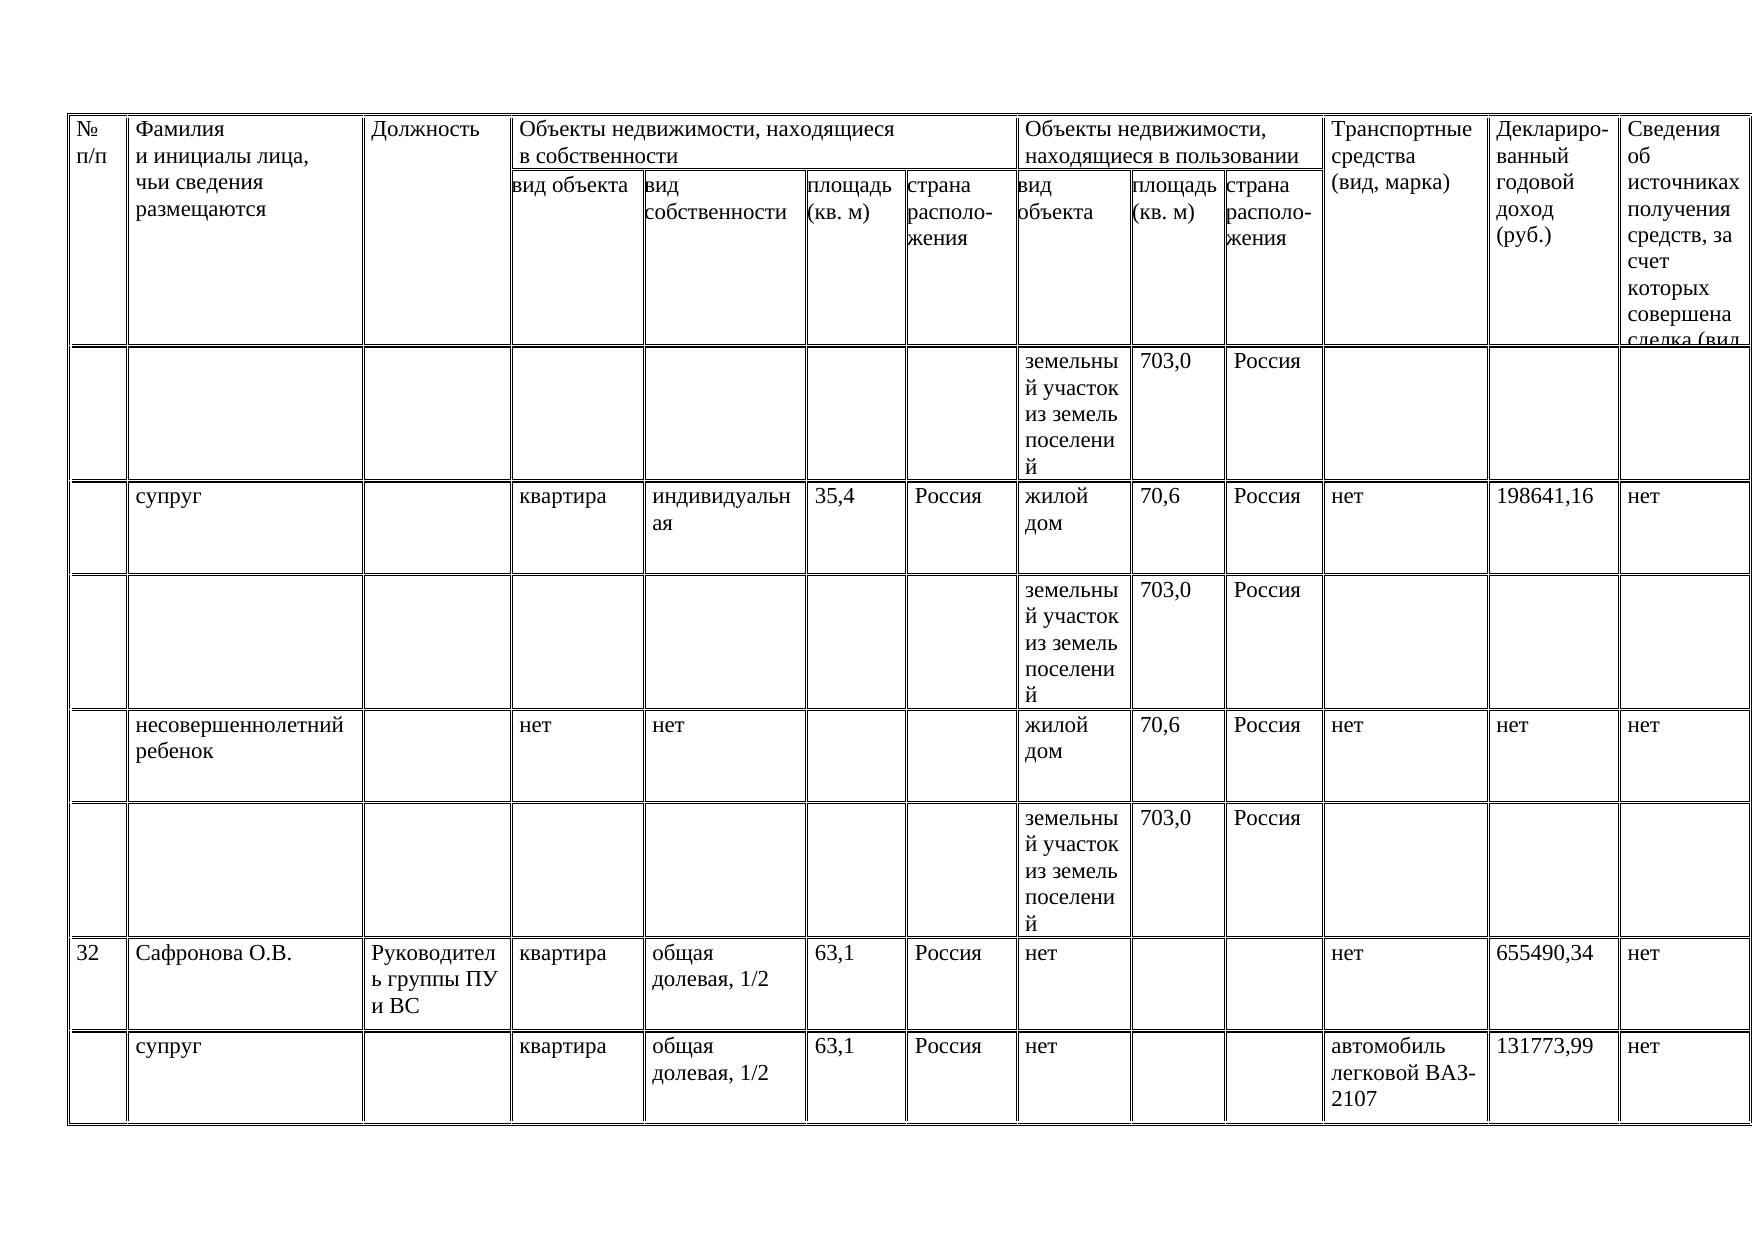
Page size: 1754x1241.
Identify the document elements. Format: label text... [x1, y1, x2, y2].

table_cell [1325, 804, 1487, 936]
table_cell [69, 801, 127, 936]
table_cell [1325, 576, 1487, 708]
table_cell [1621, 348, 1749, 479]
table_cell Россия [908, 939, 1016, 1029]
table_cell нет [1325, 711, 1487, 801]
table_cell 70,6 [1133, 711, 1224, 801]
table_header Объекты недвижимости, находящиеся в пользовании [1017, 116, 1323, 168]
table_cell Сафронова О.В. [129, 939, 362, 1029]
table_cell вид объекта [513, 171, 643, 344]
table_header Деклариро-ванный годовой доход (руб.) [1488, 116, 1619, 344]
table_cell 198641,16 [1490, 483, 1618, 573]
table_cell 703,0 [1133, 804, 1224, 936]
table_cell [808, 576, 905, 708]
table_cell жилой дом [1019, 711, 1130, 801]
table_cell [70, 708, 126, 801]
table_cell [646, 804, 805, 936]
table_cell нет [513, 711, 643, 801]
table_cell [513, 348, 643, 479]
table_cell нет [1017, 1029, 1132, 1123]
table_cell нет [1019, 939, 1130, 1029]
table_cell 70,6 [1133, 483, 1224, 573]
table_cell [1490, 576, 1618, 708]
table_cell земельный участок из земель поселений [1019, 576, 1130, 708]
table_cell [1227, 939, 1322, 1029]
table_cell [69, 479, 127, 573]
table_header Фамилия и инициалы лица, чьи сведения размещаются [128, 116, 363, 344]
table_cell [513, 804, 643, 936]
table_cell квартира [513, 939, 643, 1029]
table_cell супруг [128, 1033, 363, 1123]
table_cell нет [1325, 483, 1487, 573]
table_cell [69, 344, 127, 479]
table_cell квартира [511, 1032, 644, 1123]
table_cell [365, 804, 510, 936]
table_cell Россия [1227, 348, 1322, 479]
table_cell [129, 576, 362, 708]
table_header Сведения об источниках получения средств, за счет которых совершена сделка (вид приобретенного имущества, источники) [1620, 116, 1750, 344]
table_cell нет [1621, 939, 1749, 1029]
table_cell [908, 711, 1016, 801]
table_cell [513, 576, 643, 708]
table_cell 703,0 [1133, 576, 1224, 708]
table_cell квартира [513, 483, 643, 573]
table_cell земельный участок из земель поселений [1019, 348, 1130, 479]
table_cell общая долевая, 1/2 [644, 1029, 807, 1123]
table_header Объекты недвижимости, находящиеся в собственности [511, 116, 1017, 168]
table_cell [365, 711, 510, 801]
table_cell Россия [907, 1033, 1017, 1123]
table_cell нет [1621, 711, 1749, 801]
table_cell 131773,99 [1488, 1032, 1619, 1123]
table_cell общая долевая, 1/2 [646, 939, 805, 1029]
table_cell [908, 576, 1016, 708]
table_cell 703,0 [1133, 348, 1224, 479]
table_header Должность [364, 116, 511, 344]
table_cell [646, 348, 805, 479]
table_cell 32 [69, 936, 127, 1029]
table_cell [908, 804, 1016, 936]
table_cell нет [1620, 1033, 1750, 1123]
table_cell нет [1621, 483, 1749, 573]
table_cell 63,1 [808, 939, 905, 1029]
table_cell 35,4 [808, 483, 905, 573]
table_cell площадь (кв. м) [1133, 171, 1224, 344]
table_cell автомобиль легковой ВАЗ-2107 [1324, 1033, 1488, 1123]
table_cell [1325, 348, 1487, 479]
table_cell [365, 348, 510, 479]
table_cell [808, 711, 905, 801]
table_cell страна располо-жения [908, 171, 1016, 344]
table_cell индивидуальная [646, 483, 805, 573]
table_cell Россия [1227, 576, 1322, 708]
table_cell супруг [129, 483, 362, 573]
table_cell нет [646, 711, 805, 801]
table_cell [808, 804, 905, 936]
table_cell Россия [908, 483, 1016, 573]
table_cell [1621, 576, 1749, 708]
table_cell страна располо-жения [1227, 171, 1322, 344]
table_cell [1133, 939, 1224, 1029]
table_cell вид собственности [646, 171, 805, 344]
table_cell жилой дом [1019, 483, 1130, 573]
table_cell [1621, 804, 1749, 936]
table_cell площадь (кв. м) [808, 171, 905, 344]
table_cell 655490,34 [1490, 939, 1618, 1029]
table_cell [365, 483, 510, 573]
table_cell [365, 576, 510, 708]
table_cell вид объекта [1019, 171, 1130, 344]
table_cell [364, 1033, 511, 1123]
table_cell Россия [1227, 483, 1322, 573]
table_header Транспортные средства (вид, марка) [1324, 116, 1488, 344]
table_header № п/п [70, 116, 127, 344]
table_cell [129, 348, 362, 479]
table_cell нет [1490, 711, 1618, 801]
table_cell [1132, 1029, 1226, 1123]
table_cell [1490, 804, 1618, 936]
table_cell Россия [1227, 804, 1322, 936]
table_cell Руководитель группы ПУ и ВС [365, 939, 510, 1029]
table_cell [70, 573, 126, 708]
table_cell [1490, 348, 1618, 479]
table_cell 63,1 [807, 1029, 907, 1123]
table_cell [808, 348, 905, 479]
table_cell земельный участок из земель поселений [1019, 804, 1130, 936]
table_cell [908, 348, 1016, 479]
table_cell [646, 576, 805, 708]
table_cell несовершеннолетний ребенок [129, 711, 362, 801]
table_cell [1226, 1033, 1323, 1123]
table_cell [69, 1029, 127, 1123]
table_cell нет [1325, 939, 1487, 1029]
table_cell [129, 804, 362, 936]
table_cell Россия [1227, 711, 1322, 801]
